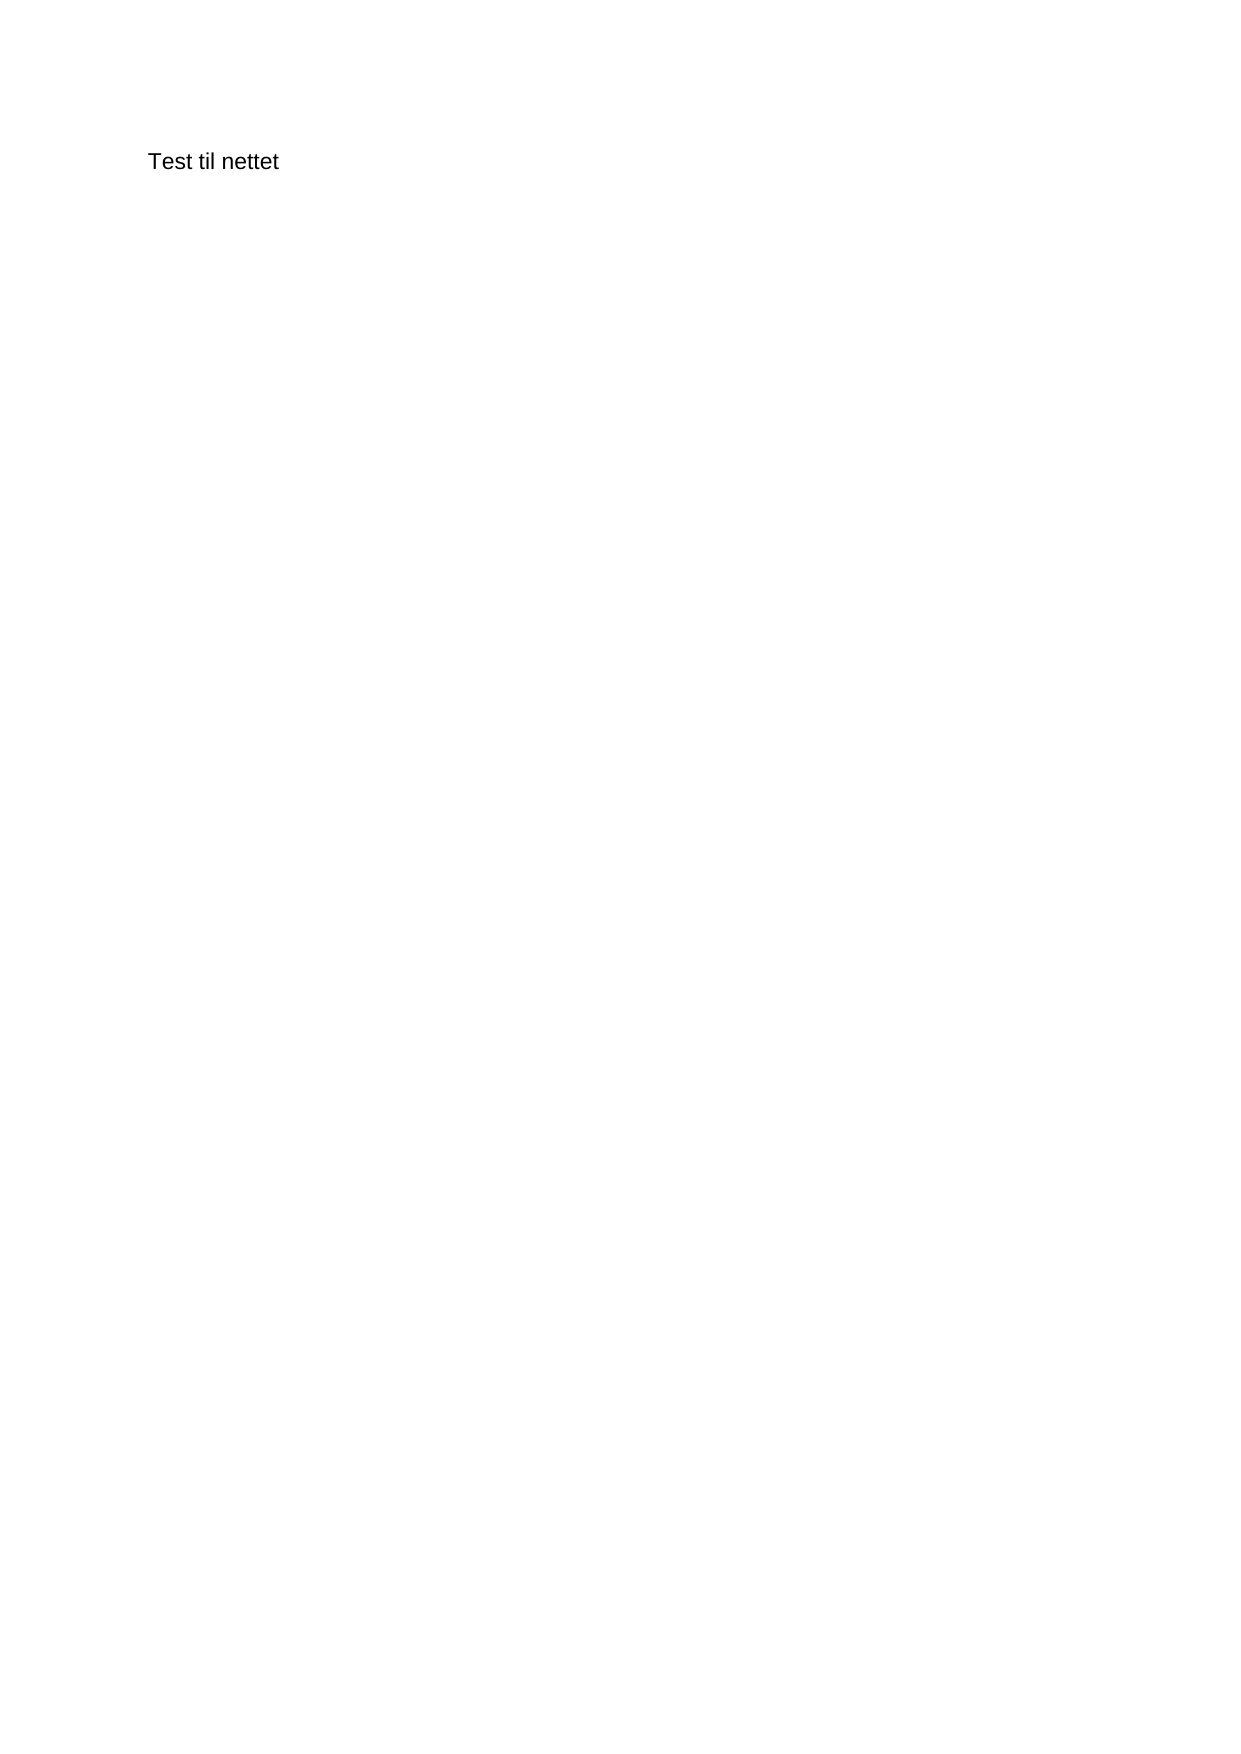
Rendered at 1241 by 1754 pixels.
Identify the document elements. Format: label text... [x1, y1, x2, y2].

text Test til nettet [148, 148, 1093, 174]
